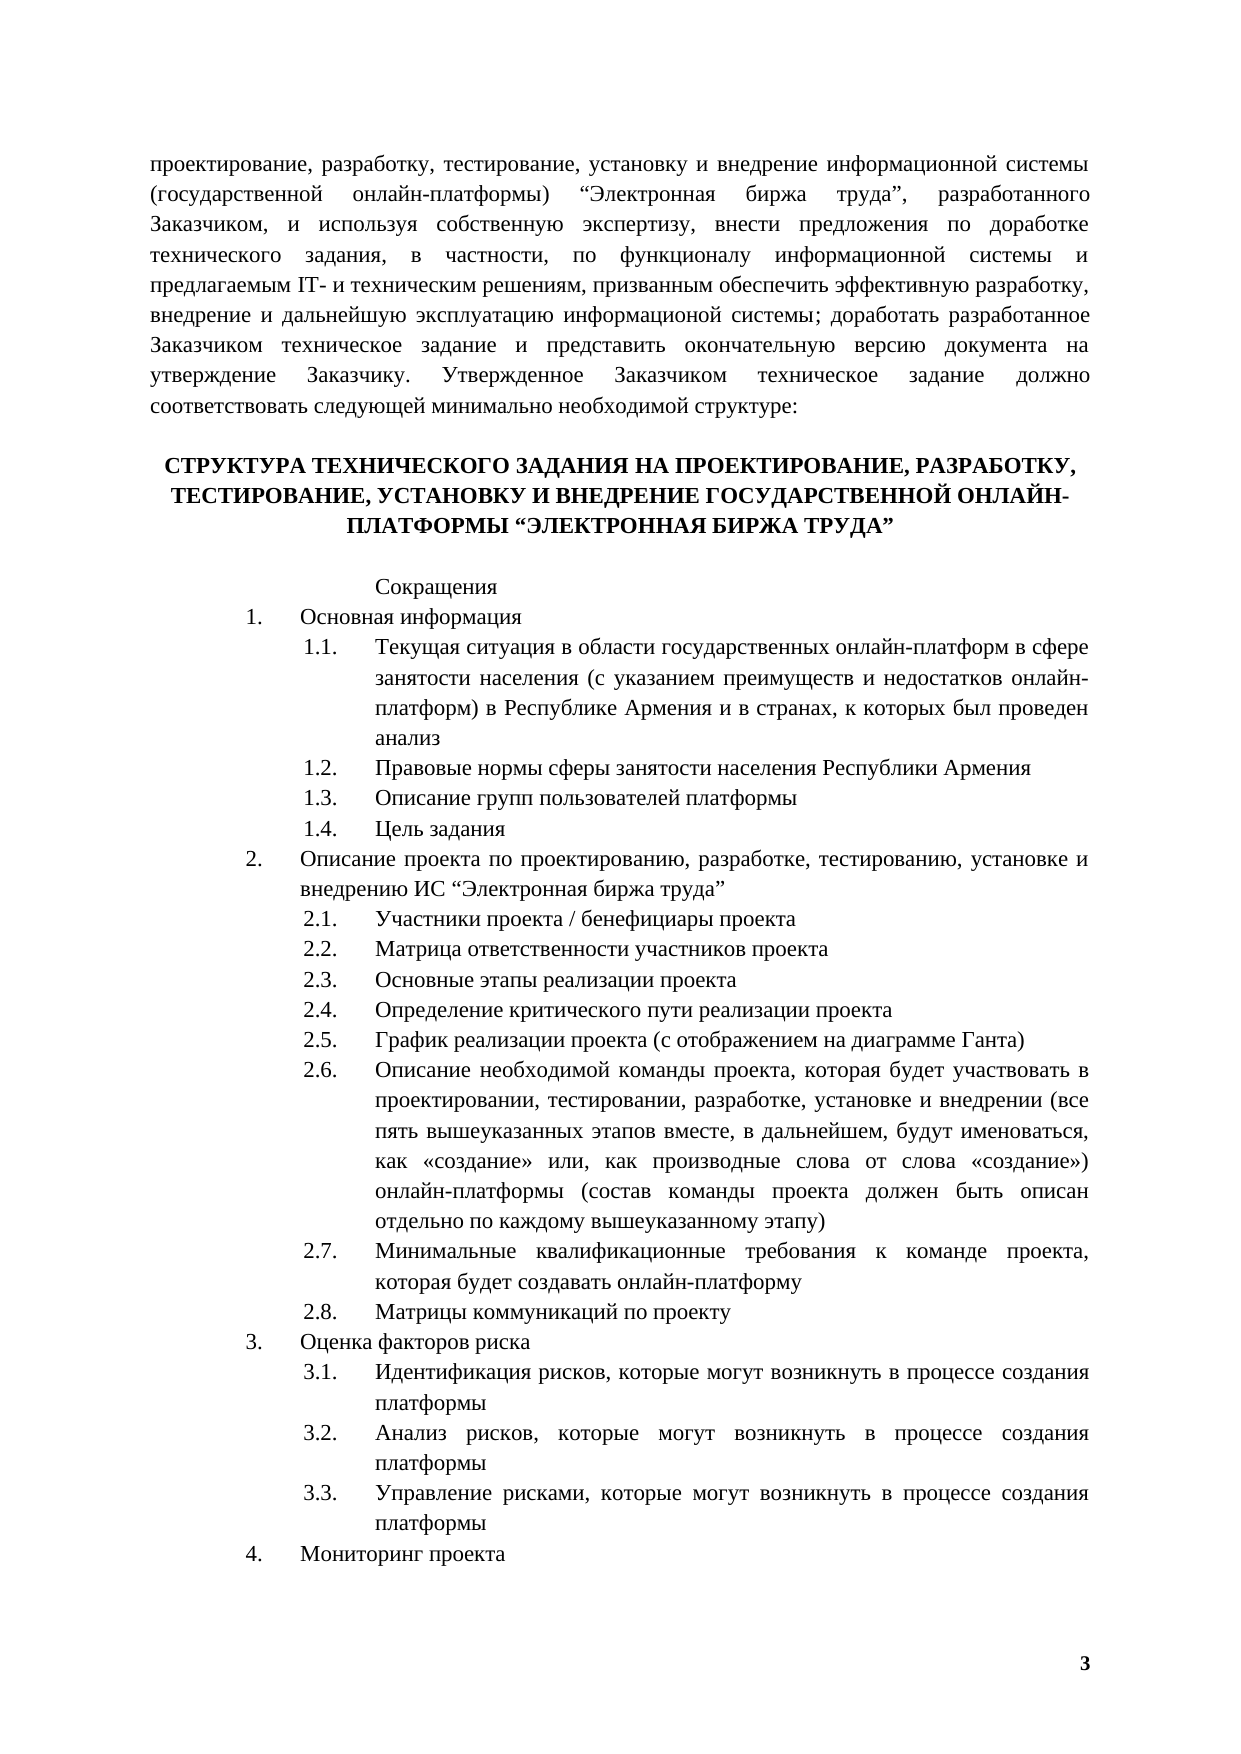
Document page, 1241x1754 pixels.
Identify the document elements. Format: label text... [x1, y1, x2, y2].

list Матрицы коммуникаций по проекту [337, 1298, 1090, 1324]
list Описание проекта по проектированию, разработке, тестированию, установке и внедрению ИС “Электронная биржа труда” [262, 845, 1090, 901]
text СТРУКТУРА ТЕХНИЧЕСКОГО ЗАДАНИЯ на проектирование, РАЗРАБОТКУ, тестирование, установку и внедрение государственной ОНЛАЙН-платформы “Электронная биржа труда” [150, 452, 1090, 539]
list Основная информация [262, 603, 1090, 629]
list Участники проекта / бенефициары проекта [337, 905, 1090, 932]
text Сокращения [375, 573, 1090, 599]
list Основные этапы реализации проекта [337, 966, 1090, 992]
list Идентификация рисков, которые могут возникнуть в процессе создания платформы [337, 1358, 1090, 1415]
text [150, 150, 1090, 418]
list Оценка факторов риска [262, 1328, 1090, 1354]
list Правовые нормы сферы занятости населения Республики Армения [337, 754, 1090, 781]
list Мониторинг проекта [262, 1539, 1090, 1566]
list Определение критического пути реализации проекта [337, 996, 1090, 1022]
list Анализ рисков, которые могут возникнуть в процессе создания платформы [337, 1419, 1090, 1475]
list Описание необходимой команды проекта, которая будет участвовать в проектировании, тестировании, разработке, установке и внедрении (все пять вышеуказанных этапов вместе, в дальнейшем, будут именоваться, как «создание» или, как производные слова от слова «создание») онлайн-платформы (состав команды проекта должен быть описан отдельно по каждому вышеуказанному этапу) [337, 1056, 1090, 1234]
list Матрица ответственности участников проекта [337, 935, 1090, 962]
list Цель задания [337, 814, 1090, 841]
list Минимальные квалификационные требования к команде проекта, которая будет создавать онлайн-платформу [337, 1237, 1090, 1294]
list Управление рисками, которые могут возникнуть в процессе создания платформы [337, 1479, 1090, 1536]
list График реализации проекта (с отображением на диаграмме Ганта) [337, 1026, 1090, 1052]
list Текущая ситуация в области государственных онлайн-платформ в сфере занятости населения (с указанием преимуществ и недостатков онлайн-платформ) в Республике Армения и в странах, к которых был проведен анализ [337, 633, 1090, 750]
list Описание групп пользователей платформы [337, 784, 1090, 811]
